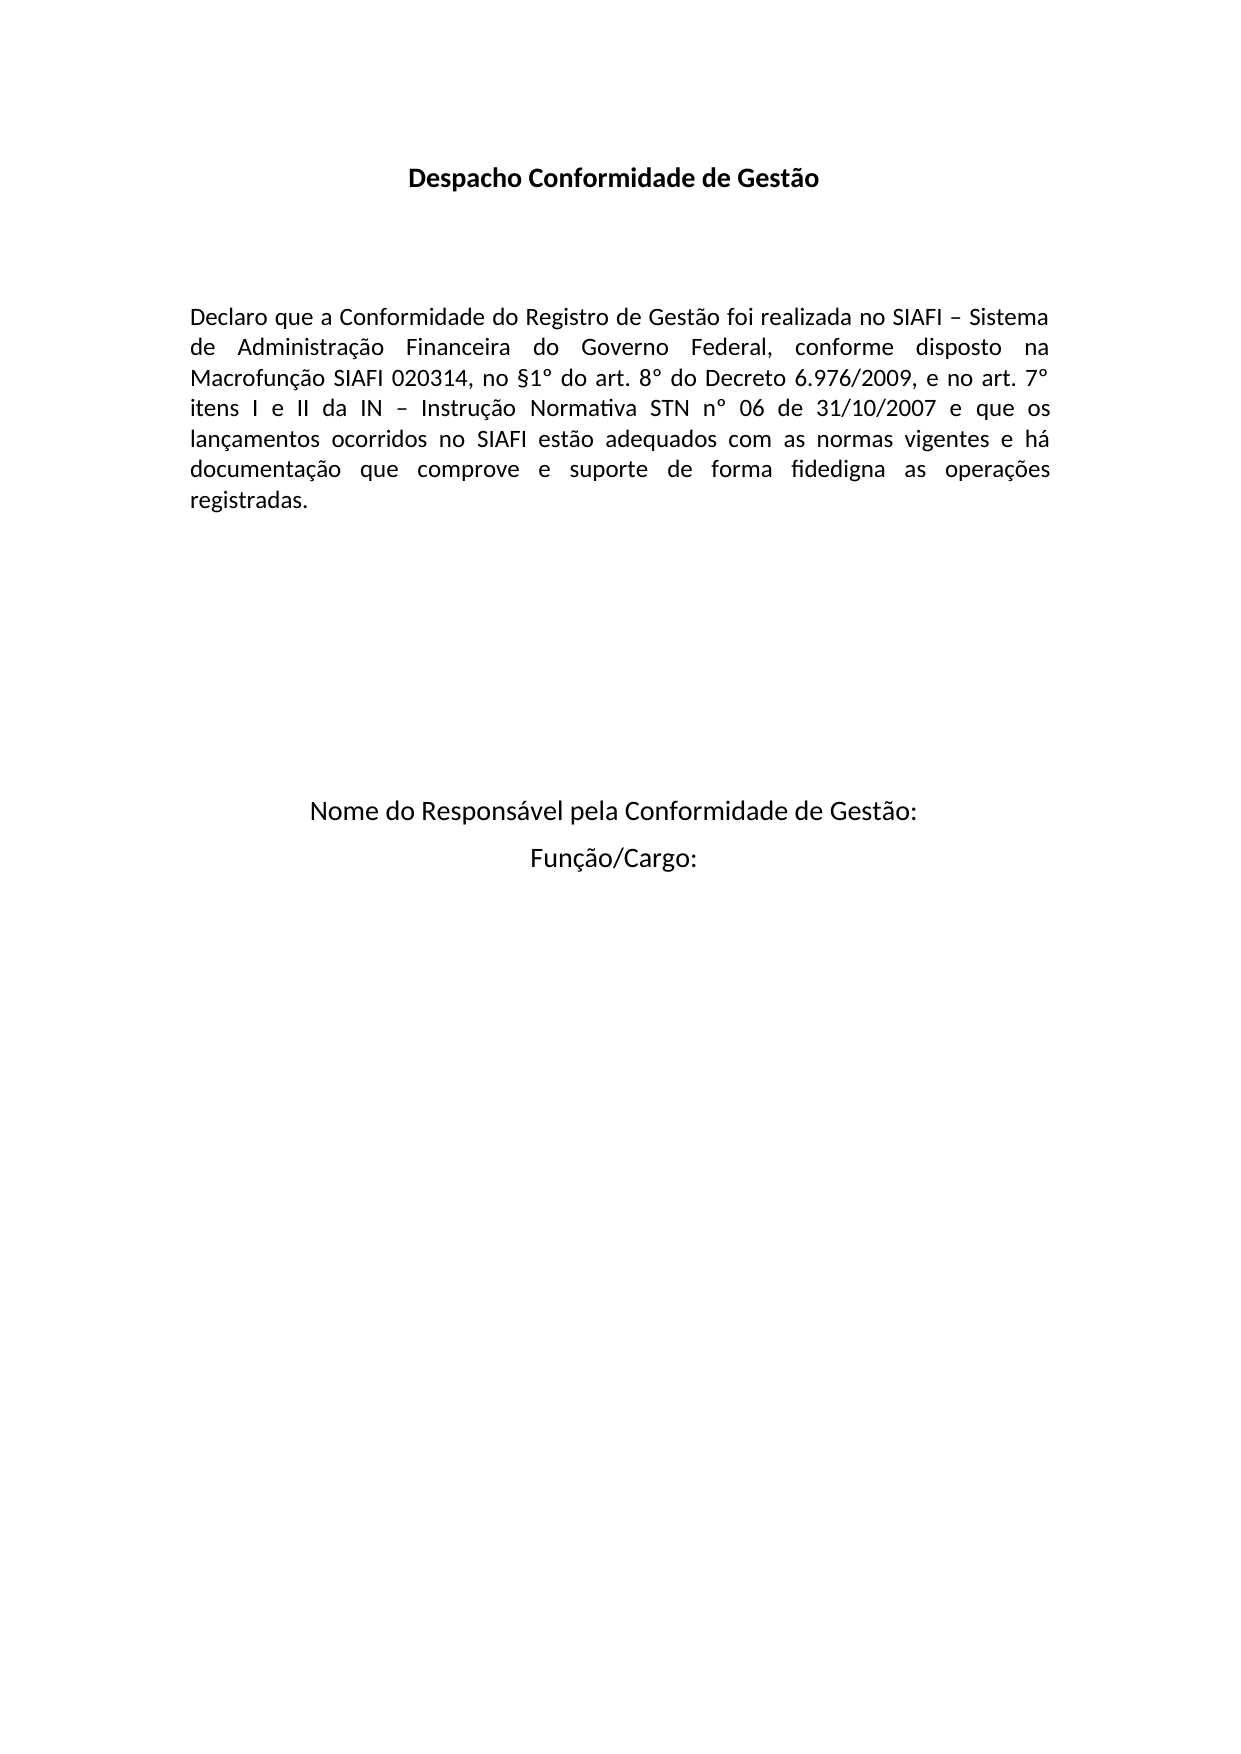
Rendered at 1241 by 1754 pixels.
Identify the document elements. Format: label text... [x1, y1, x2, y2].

text Função/Cargo: [177, 840, 1051, 875]
text Despacho Conformidade de Gestão [177, 160, 1051, 194]
text Nome do Responsável pela Conformidade de Gestão: [177, 793, 1051, 828]
text Declaro que a Conformidade do Registro de Gestão foi realizada no SIAFI – Sistema de Administração Financeira do Governo Federal, conforme disposto na Macrofunção SIAFI 020314, no §1º do art. 8º do Decreto 6.976/2009, e no art. 7º itens I e II da IN – Instrução Normativa STN nº 06 de 31/10/2007 e que os lançamentos ocorridos no SIAFI estão adequados com as normas vigentes e há documentação que comprove e suporte de forma fidedigna as operações registradas. [190, 301, 1051, 514]
